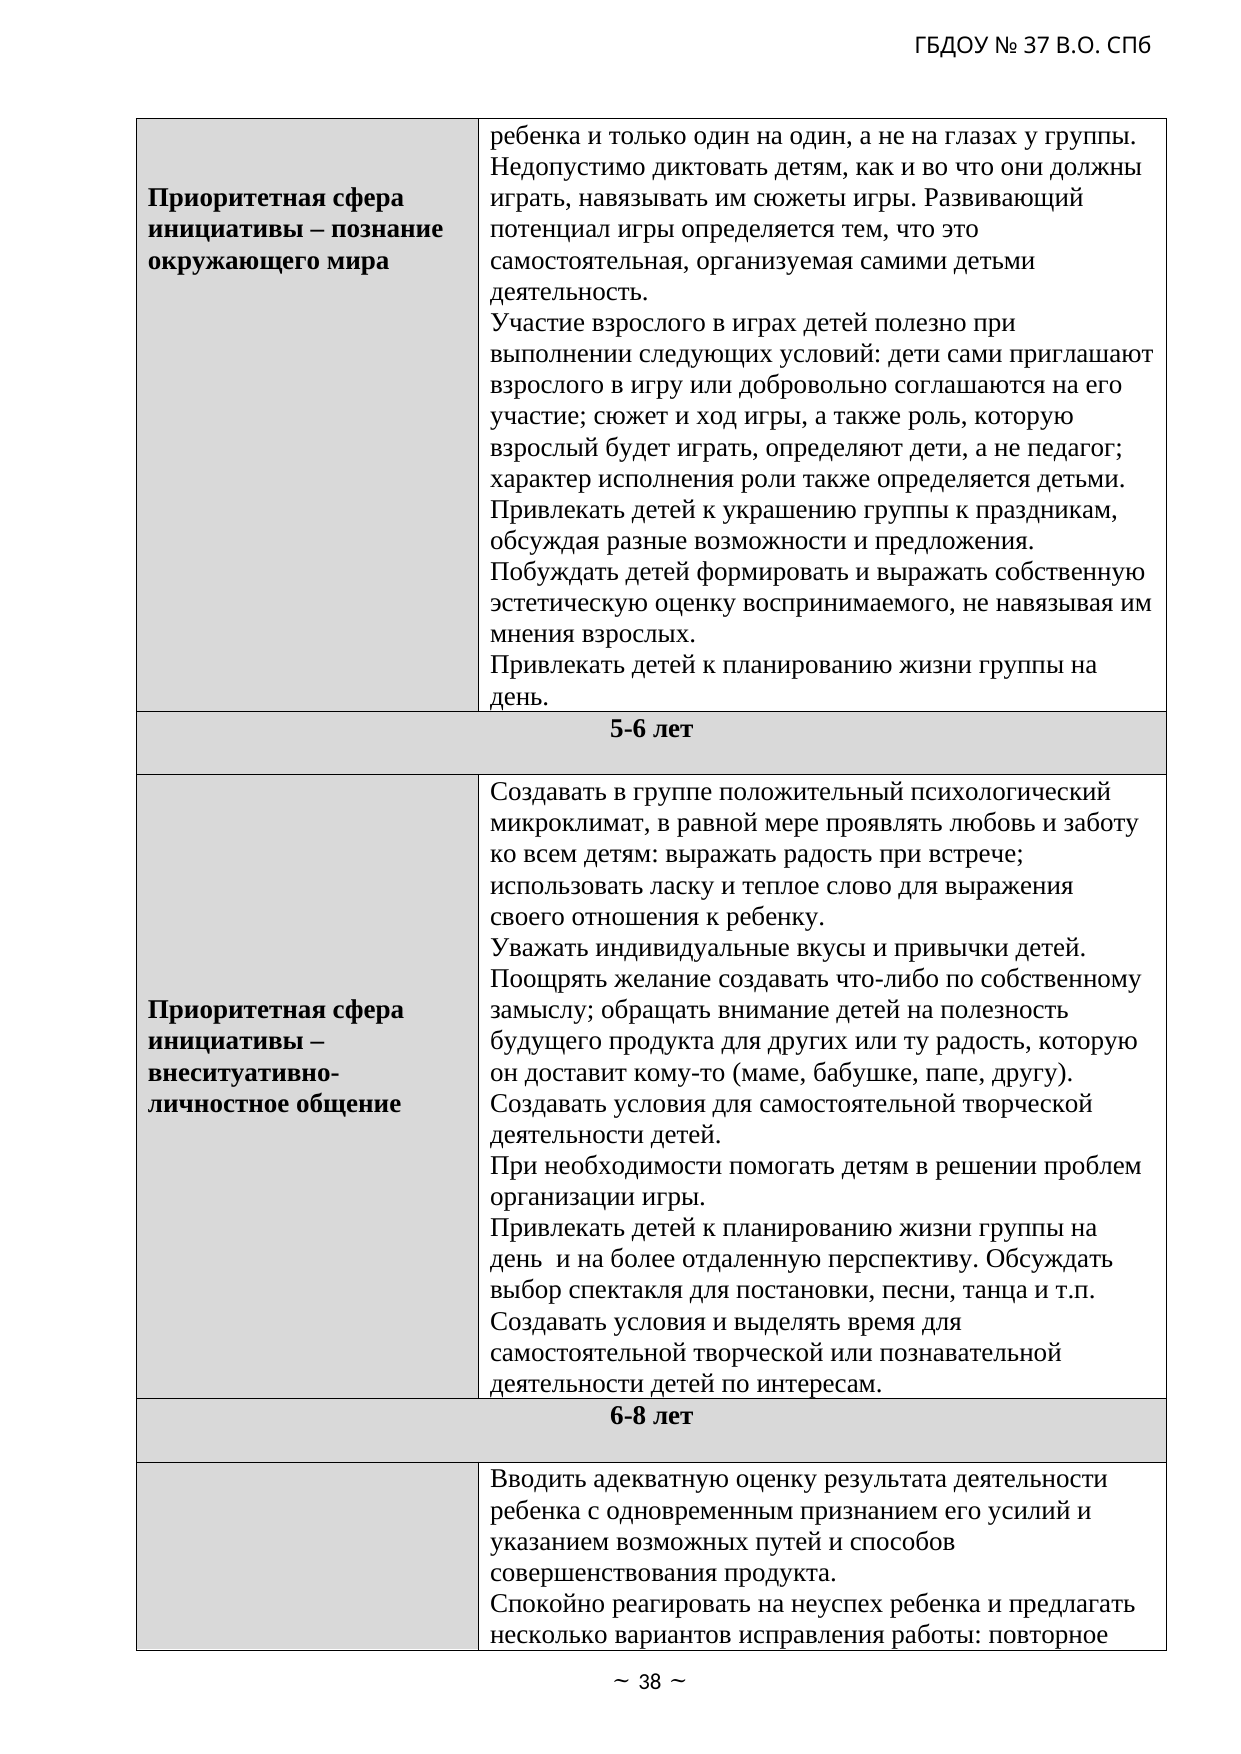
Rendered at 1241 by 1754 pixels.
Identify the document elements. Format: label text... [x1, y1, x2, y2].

table_cell Создавать в группе положительный психологический микроклимат, в равной мере проявлять любовь и заботу ко всем детям: выражать радость при встрече; использовать ласку и теплое слово для выражения своего отношения к ребенку. Уважать индивидуальные вкусы и привычки детей. Поощрять желание создавать что-либо по собственному замыслу; обращать внимание детей на полезность будущего продукта для других или ту радость, которую он доставит кому-то (маме, бабушке, папе, другу). Создавать условия для самостоятельной творческой деятельности детей. При необходимости помогать детям в решении проблем организации игры. Привлекать детей к планированию жизни группы на день и на более отдаленную перспективу. Обсуждать выбор спектакля для постановки, песни, танца и т.п. Создавать условия и выделять время для самостоятельной творческой или познавательной деятельности детей по интересам. [479, 775, 1166, 1398]
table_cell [479, 119, 1166, 711]
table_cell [479, 1463, 1166, 1649]
table_cell Приоритетная сфера инициативы – внеситуативно-личностное общение [137, 775, 478, 1398]
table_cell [137, 1463, 478, 1649]
table_cell 6-8 лет [137, 1399, 1166, 1462]
table_cell 5-6 лет [137, 712, 1166, 774]
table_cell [137, 119, 478, 711]
